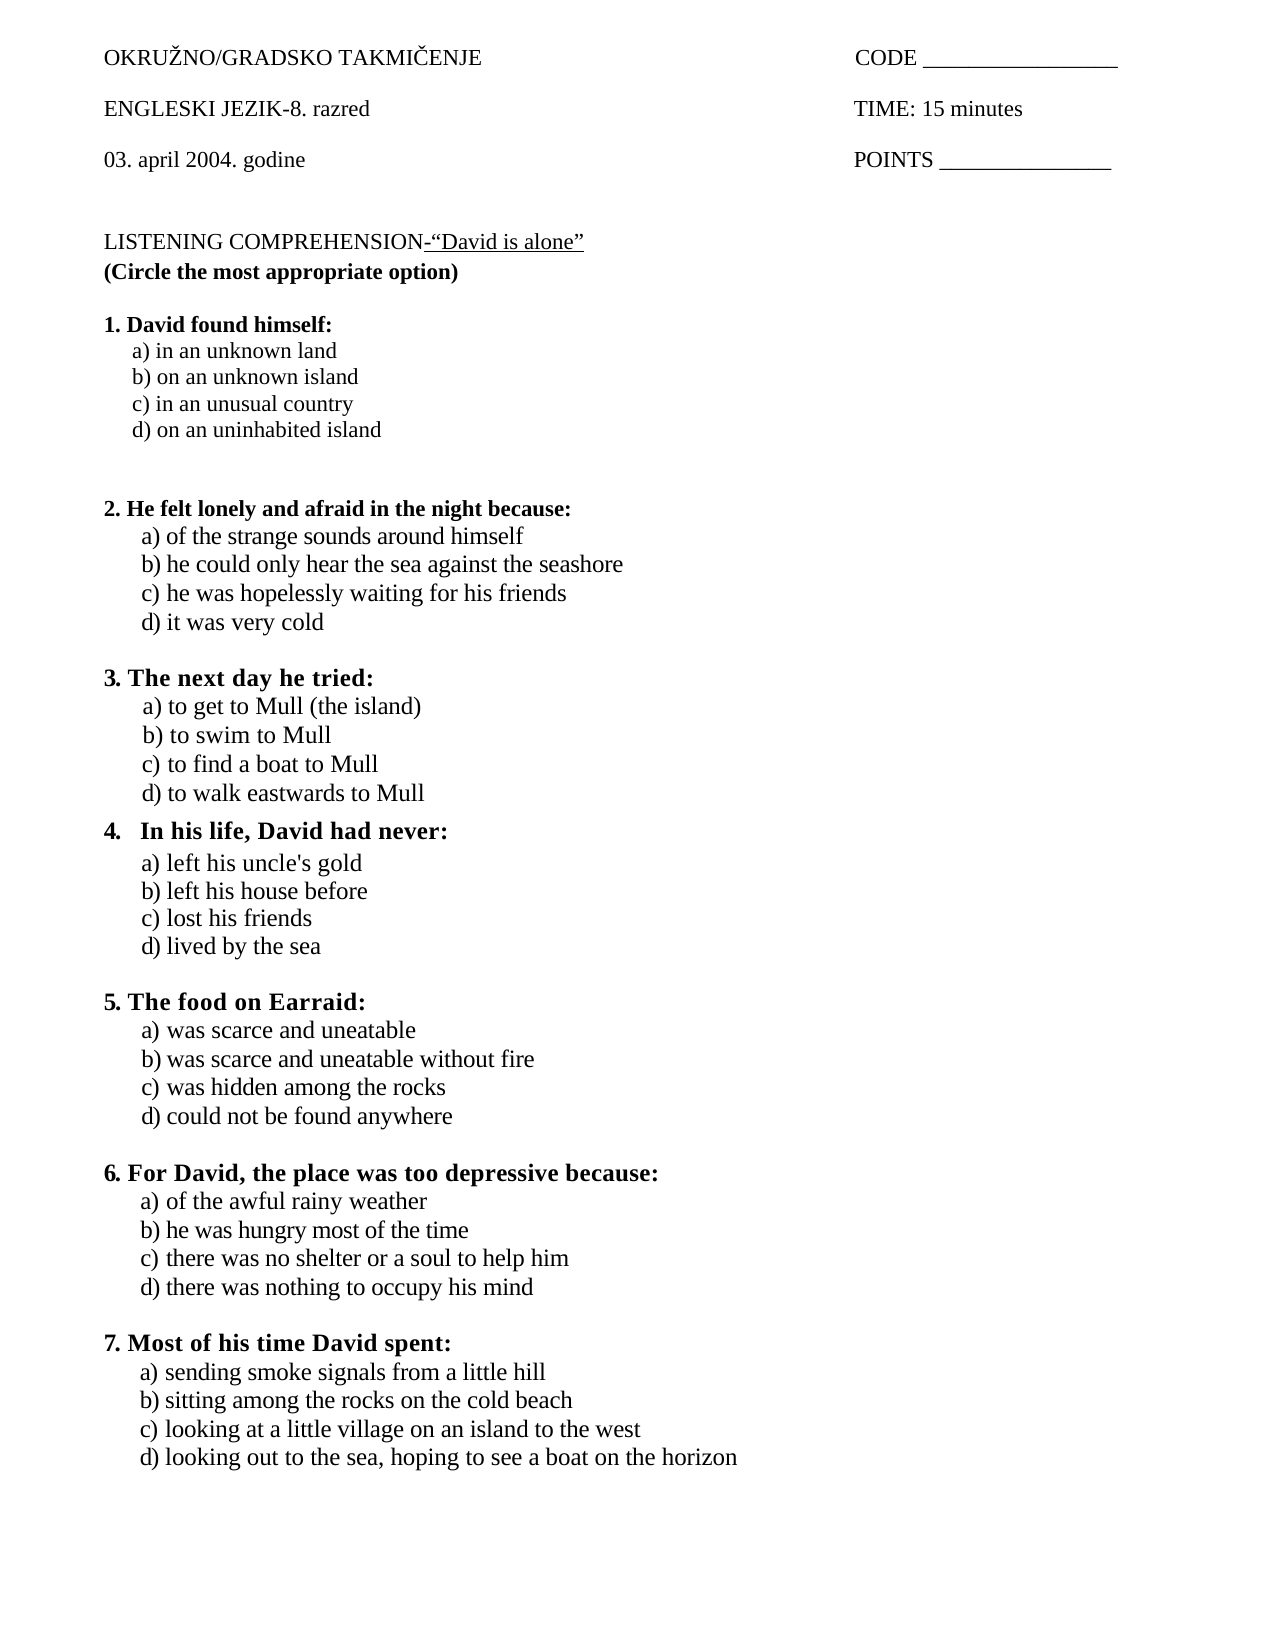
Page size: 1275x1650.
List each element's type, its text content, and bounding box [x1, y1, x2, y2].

list looking out to the sea, hoping to see a boat on the horizon [139, 1443, 1137, 1471]
text 6. For David, the place was too depressive because: [103, 1158, 1137, 1187]
list was scarce and uneatable [141, 1016, 1137, 1044]
text 5. The food on Earraid: [103, 987, 1137, 1016]
list there was no shelter or a soul to help him [140, 1244, 1137, 1272]
text b) to swim to Mull [127, 720, 687, 749]
text 4. In his life, David had never: [103, 816, 1137, 845]
list left his house before [141, 877, 1137, 905]
list could not be found anywhere [141, 1101, 1137, 1130]
list to find a boat to Mull [142, 749, 1137, 778]
list he was hopelessly waiting for his friends [141, 578, 1137, 607]
list left his uncle's gold [141, 849, 1137, 877]
list sending smoke signals from a little hill [139, 1357, 1137, 1386]
text 3. The next day he tried: [103, 663, 1137, 692]
list was scarce and uneatable without fire [141, 1044, 1137, 1073]
text a) in an unknown land [103, 337, 1137, 363]
text ENGLESKI JEZIK-8. razred TIME: 15 minutes [103, 95, 1137, 122]
text 03. april 2004. godine POINTS _______________ [103, 146, 1137, 173]
list it was very cold [141, 607, 1137, 636]
list was hidden among the rocks [141, 1073, 1137, 1101]
list looking at a little village on an island to the west [139, 1414, 1137, 1443]
text 7. Most of his time David spent: [103, 1329, 1137, 1357]
text a) of the strange sounds around himself [103, 521, 1137, 550]
list he was hungry most of the time [140, 1215, 1137, 1244]
list to walk eastwards to Mull [142, 778, 1137, 806]
list there was nothing to occupy his mind [140, 1272, 1137, 1301]
text (Circle the most appropriate option) [103, 258, 1137, 284]
list of the awful rainy weather [140, 1187, 1137, 1215]
text OKRUŽNO/GRADSKO TAKMIČENJE CODE _________________ [103, 44, 1137, 71]
text 1. David found himself: [103, 311, 1137, 337]
list lived by the sea [141, 932, 1137, 960]
text d) on an uninhabited island [103, 416, 1137, 442]
text c) in an unusual country [103, 390, 1137, 416]
list sitting among the rocks on the cold beach [139, 1386, 1137, 1414]
list lost his friends [141, 905, 1137, 932]
text b) on an unknown island [103, 363, 1137, 390]
text a) to get to Mull (the island) [127, 692, 687, 720]
text LISTENING COMPREHENSION-“David is alone” [103, 228, 1137, 254]
text 2. He felt lonely and afraid in the night because: [103, 495, 1137, 521]
list he could only hear the sea against the seashore [141, 550, 1137, 578]
